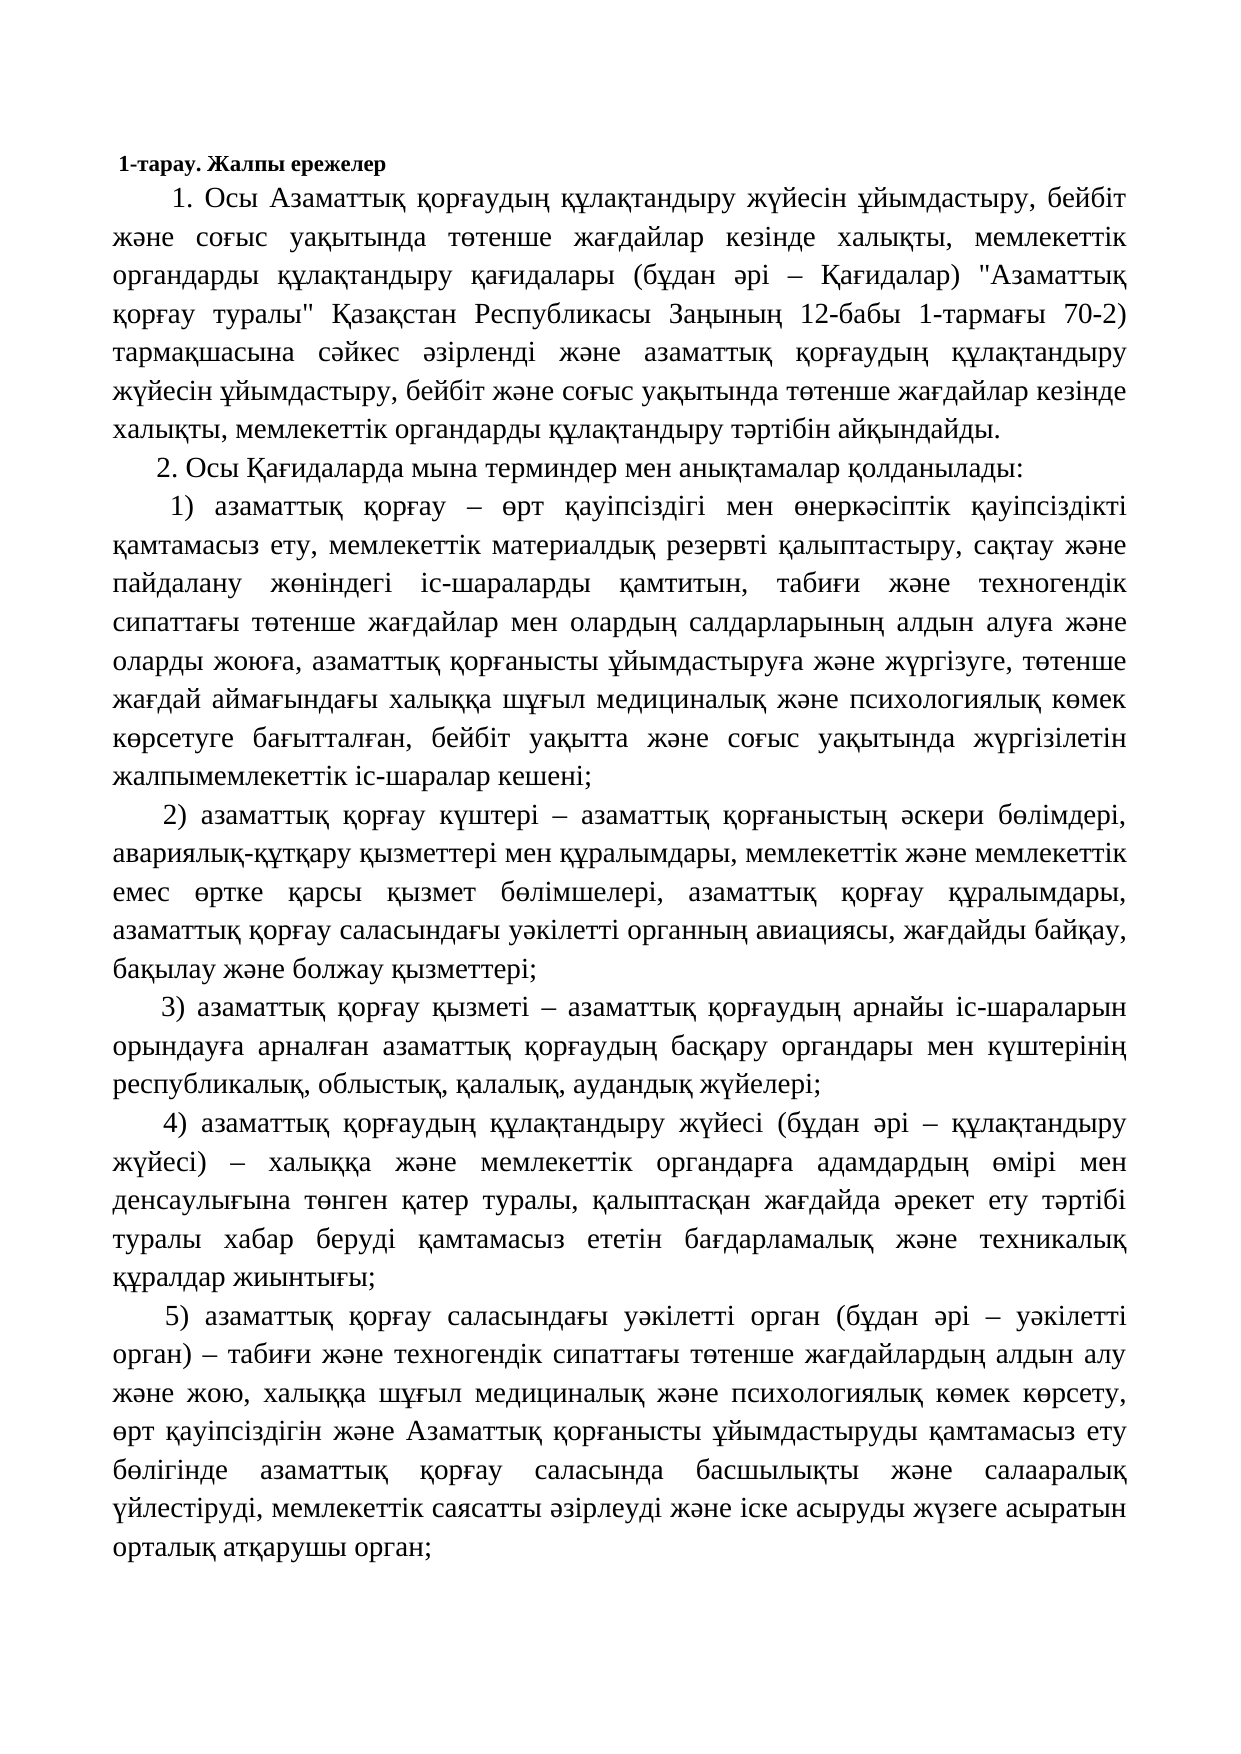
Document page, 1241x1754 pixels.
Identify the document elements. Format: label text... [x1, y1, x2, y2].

text 1-тарау. Жалпы ережелер [112, 150, 1128, 176]
text 5) азаматтық қорғау саласындағы уәкілетті орган (бұдан әрі – уәкілетті орган) – табиғи және техногендік сипаттағы төтенше жағдайлардың алдын алу және жою, халыққа шұғыл медициналық және психологиялық көмек көрсету, өрт қауіпсіздігін және Азаматтық қорғанысты ұйымдастыруды қамтамасыз ету бөлігінде азаматтық қорғау саласында басшылықты және салааралық үйлестіруді, мемлекеттік саясатты әзірлеуді және іске асыруды жүзеге асыратын орталық атқарушы орган; [112, 1298, 1128, 1563]
text 1. Осы Азаматтық қорғаудың құлақтандыру жүйесін ұйымдастыру, бейбіт және соғыс уақытында төтенше жағдайлар кезінде халықты, мемлекеттік органдарды құлақтандыру қағидалары (бұдан әрі – Қағидалар) "Азаматтық қорғау туралы" Қазақстан Республикасы Заңының 12-бабы 1-тармағы 70-2) тармақшасына сәйкес әзірленді және азаматтық қорғаудың құлақтандыру жүйесін ұйымдастыру, бейбіт және соғыс уақытында төтенше жағдайлар кезінде халықты, мемлекеттік органдарды құлақтандыру тәртібін айқындайды. [112, 180, 1128, 445]
text 4) азаматтық қорғаудың құлақтандыру жүйесі (бұдан әрі – құлақтандыру жүйесі) – халыққа және мемлекеттік органдарға адамдардың өмірі мен денсаулығына төнген қатер туралы, қалыптасқан жағдайда әрекет ету тәртібі туралы хабар беруді қамтамасыз ететін бағдарламалық және техникалық құралдар жиынтығы; [112, 1105, 1128, 1293]
text 1) азаматтық қорғау – өрт қауіпсіздігі мен өнеркәсіптік қауіпсіздікті қамтамасыз ету, мемлекеттік материалдық резервті қалыптастыру, сақтау және пайдалану жөніндегі іс-шараларды қамтитын, табиғи және техногендік сипаттағы төтенше жағдайлар мен олардың салдарларының алдын алуға және оларды жоюға, азаматтық қорғанысты ұйымдастыруға және жүргізуге, төтенше жағдай аймағындағы халыққа шұғыл медициналық және психологиялық көмек көрсетуге бағытталған, бейбіт уақытта және соғыс уақытында жүргізілетін жалпымемлекеттік іс-шаралар кешені; [112, 488, 1128, 792]
text 2) азаматтық қорғау күштері – азаматтық қорғаныстың әскери бөлімдері, авариялық-құтқару қызметтері мен құралымдары, мемлекеттік және мемлекеттік емес өртке қарсы қызмет бөлімшелері, азаматтық қорғау құралымдары, азаматтық қорғау саласындағы уәкілетті органның авиациясы, жағдайды байқау, бақылау және болжау қызметтері; [112, 797, 1128, 984]
text 2. Осы Қағидаларда мына терминдер мен анықтамалар қолданылады: [112, 450, 1128, 483]
text 3) азаматтық қорғау қызметі – азаматтық қорғаудың арнайы іс-шараларын орындауға арналған азаматтық қорғаудың басқару органдары мен күштерінің республикалық, облыстық, қалалық, аудандық жүйелері; [112, 989, 1128, 1100]
